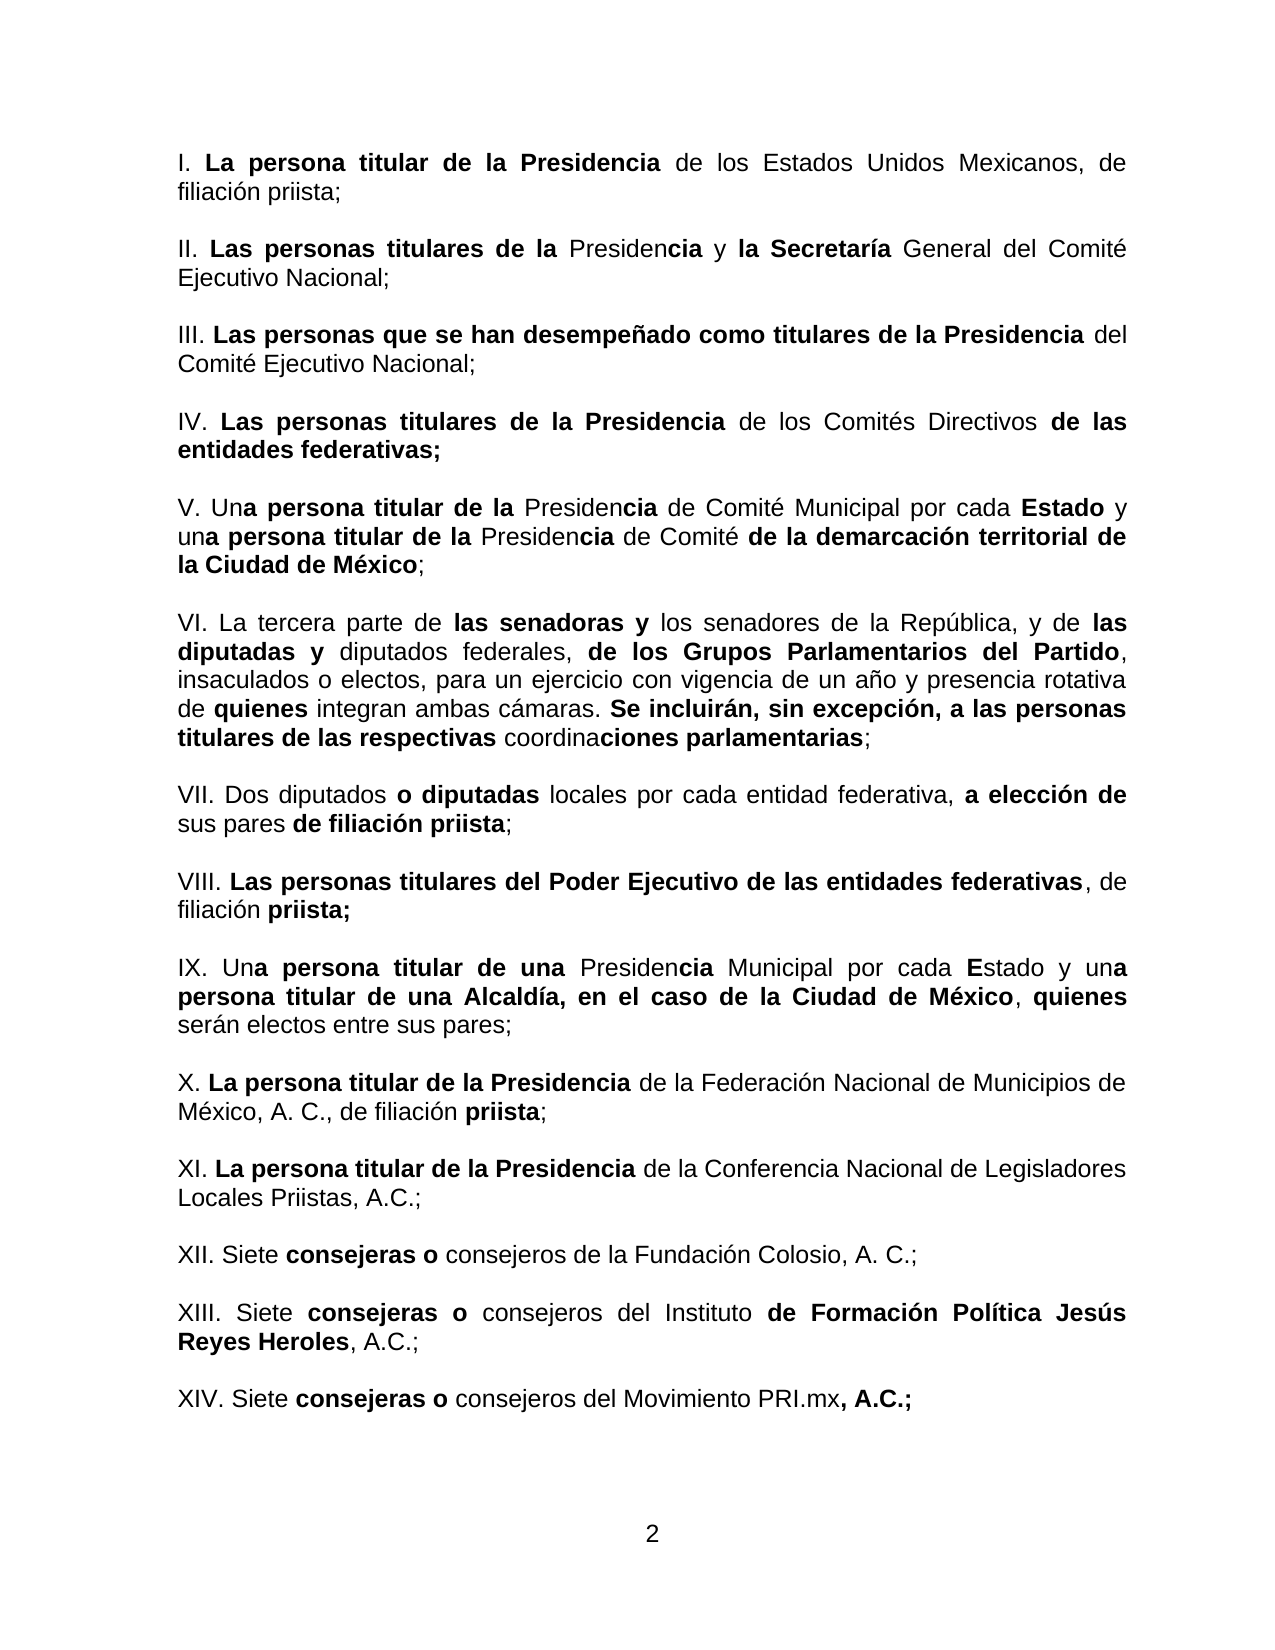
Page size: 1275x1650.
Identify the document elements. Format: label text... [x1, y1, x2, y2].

text XI. La persona titular de la Presidencia de la Conferencia Nacional de Legisladores Locales Priistas, A.C.; [177, 1154, 1127, 1211]
text III. Las personas que se han desempeñado como titulares de la Presidencia del Comité Ejecutivo Nacional; [177, 320, 1127, 378]
text X. La persona titular de la Presidencia de la Federación Nacional de Municipios de México, A. C., de filiación priista; [177, 1068, 1127, 1125]
text II. Las personas titulares de la Presidencia y la Secretaría General del Comité Ejecutivo Nacional; [177, 234, 1127, 291]
text I. La persona titular de la Presidencia de los Estados Unidos Mexicanos, de filiación priista; [177, 148, 1127, 205]
text IX. Una persona titular de una Presidencia Municipal por cada Estado y una persona titular de una Alcaldía, en el caso de la Ciudad de México, quienes serán electos entre sus pares; [177, 953, 1127, 1039]
text V. Una persona titular de la Presidencia de Comité Municipal por cada Estado y una persona titular de la Presidencia de Comité de la demarcación territorial de la Ciudad de México; [177, 493, 1127, 579]
text XIII. Siete consejeras o consejeros del Instituto de Formación Política Jesús Reyes Heroles, A.C.; [177, 1298, 1127, 1355]
text IV. Las personas titulares de la Presidencia de los Comités Directivos de las entidades federativas; [177, 406, 1127, 464]
text XII. Siete consejeras o consejeros de la Fundación Colosio, A. C.; [177, 1240, 1127, 1269]
text XIV. Siete consejeras o consejeros del Movimiento PRI.mx, A.C.; [177, 1384, 1127, 1413]
text VIII. Las personas titulares del Poder Ejecutivo de las entidades federativas, de filiación priista; [177, 866, 1127, 924]
text VII. Dos diputados o diputadas locales por cada entidad federativa, a elección de sus pares de filiación priista; [177, 780, 1127, 838]
text VI. La tercera parte de las senadoras y los senadores de la República, y de las diputadas y diputados federales, de los Grupos Parlamentarios del Partido, insaculados o electos, para un ejercicio con vigencia de un año y presencia rotativa de quienes integran ambas cámaras. Se incluirán, sin excepción, a las personas titulares de las respectivas coordinaciones parlamentarias; [177, 608, 1127, 751]
